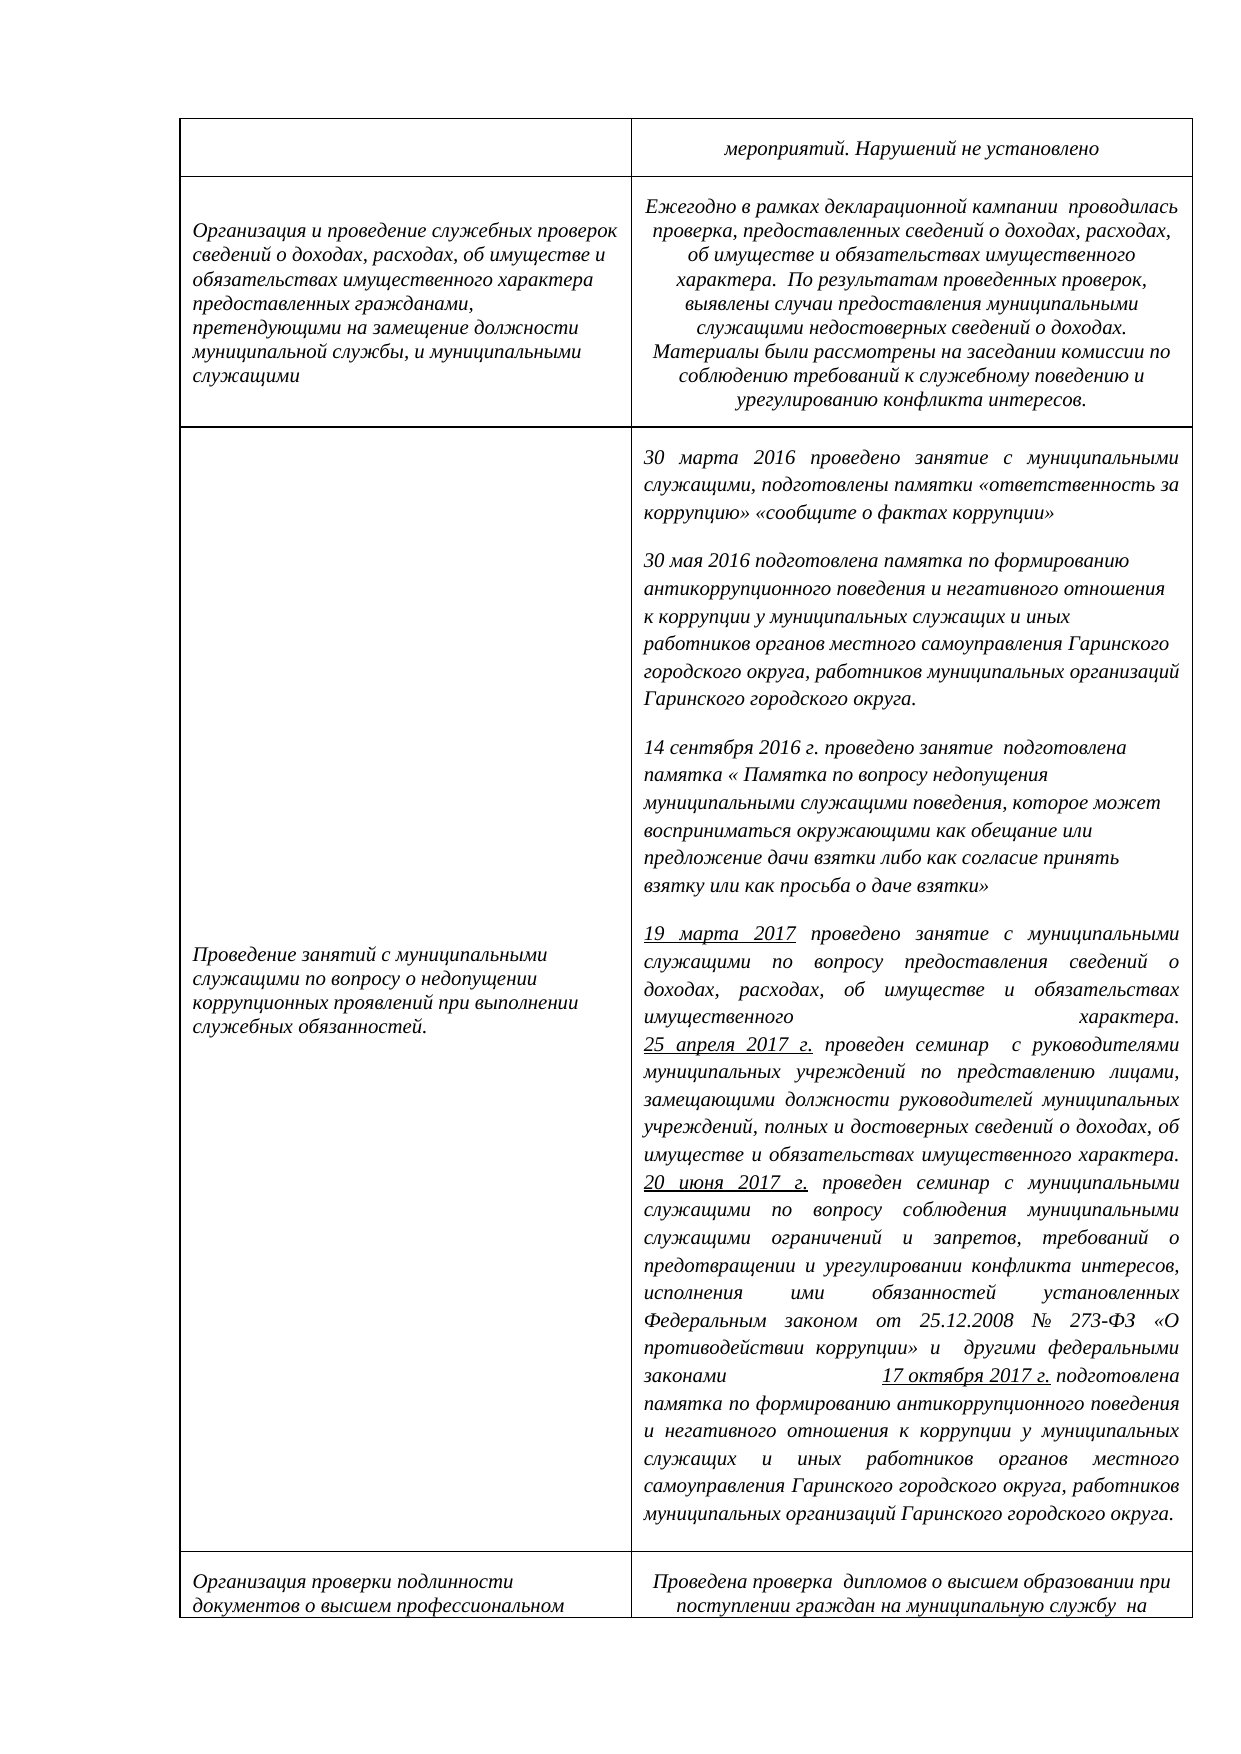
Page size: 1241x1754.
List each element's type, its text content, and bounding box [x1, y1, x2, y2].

table_cell 30 марта 2016 проведено занятие с муниципальными служащими, подготовлены памятки «ответственность за коррупцию» «сообщите о фактах коррупции» 30 мая 2016 подготовлена памятка по формированию антикоррупционного поведения и негативного отношения к коррупции у муниципальных служащих и иных работников органов местного самоуправления Гаринского городского округа, работников муниципальных организаций Гаринского городского округа. 14 сентября 2016 г. проведено занятие подготовлена памятка « Памятка по вопросу недопущения муниципальными служащими поведения, которое может восприниматься окружающими как обещание или предложение дачи взятки либо как согласие принять взятку или как просьба о даче взятки» 19 марта 2017 проведено занятие с муниципальными служащими по вопросу предоставления сведений о доходах, расходах, об имуществе и обязательствах имущественного характера. 25 апреля 2017 г. проведен семинар с руководителями муниципальных учреждений по представлению лицами, замещающими должности руководителей муниципальных учреждений, полных и достоверных сведений о доходах, об имуществе и обязательствах имущественного характера. 20 июня 2017 г. проведен семинар с муниципальными служащими по вопросу соблюдения муниципальными служащими ограничений и запретов, требований о предотвращении и урегулировании конфликта интересов, исполнения ими обязанностей установленных Федеральным законом от 25.12.2008 № 273-ФЗ «О противодействии коррупции» и другими федеральными законами 17 октября 2017 г. подготовлена памятка по формированию антикоррупционного поведения и негативного отношения к коррупции у муниципальных служащих и иных работников органов местного самоуправления Гаринского городского округа, работников муниципальных организаций Гаринского городского округа. [632, 428, 1192, 1551]
table_cell Проведение занятий с муниципальными служащими по вопросу о недопущении коррупционных проявлений при выполнении служебных обязанностей. [181, 428, 631, 1551]
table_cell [632, 119, 1192, 176]
table_cell Ежегодно в рамках декларационной кампании проводилась проверка, предоставленных сведений о доходах, расходах, об имуществе и обязательствах имущественного характера. По результатам проведенных проверок, выявлены случаи предоставления муниципальными служащими недостоверных сведений о доходах. Материалы были рассмотрены на заседании комиссии по соблюдению требований к служебному поведению и урегулированию конфликта интересов. [632, 177, 1192, 426]
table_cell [632, 1552, 1192, 1617]
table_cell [181, 1552, 631, 1617]
table_cell Организация и проведение служебных проверок сведений о доходах, расходах, об имуществе и обязательствах имущественного характера предоставленных гражданами, претендующими на замещение должности муниципальной службы, и муниципальными служащими [181, 177, 631, 426]
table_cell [181, 119, 631, 176]
